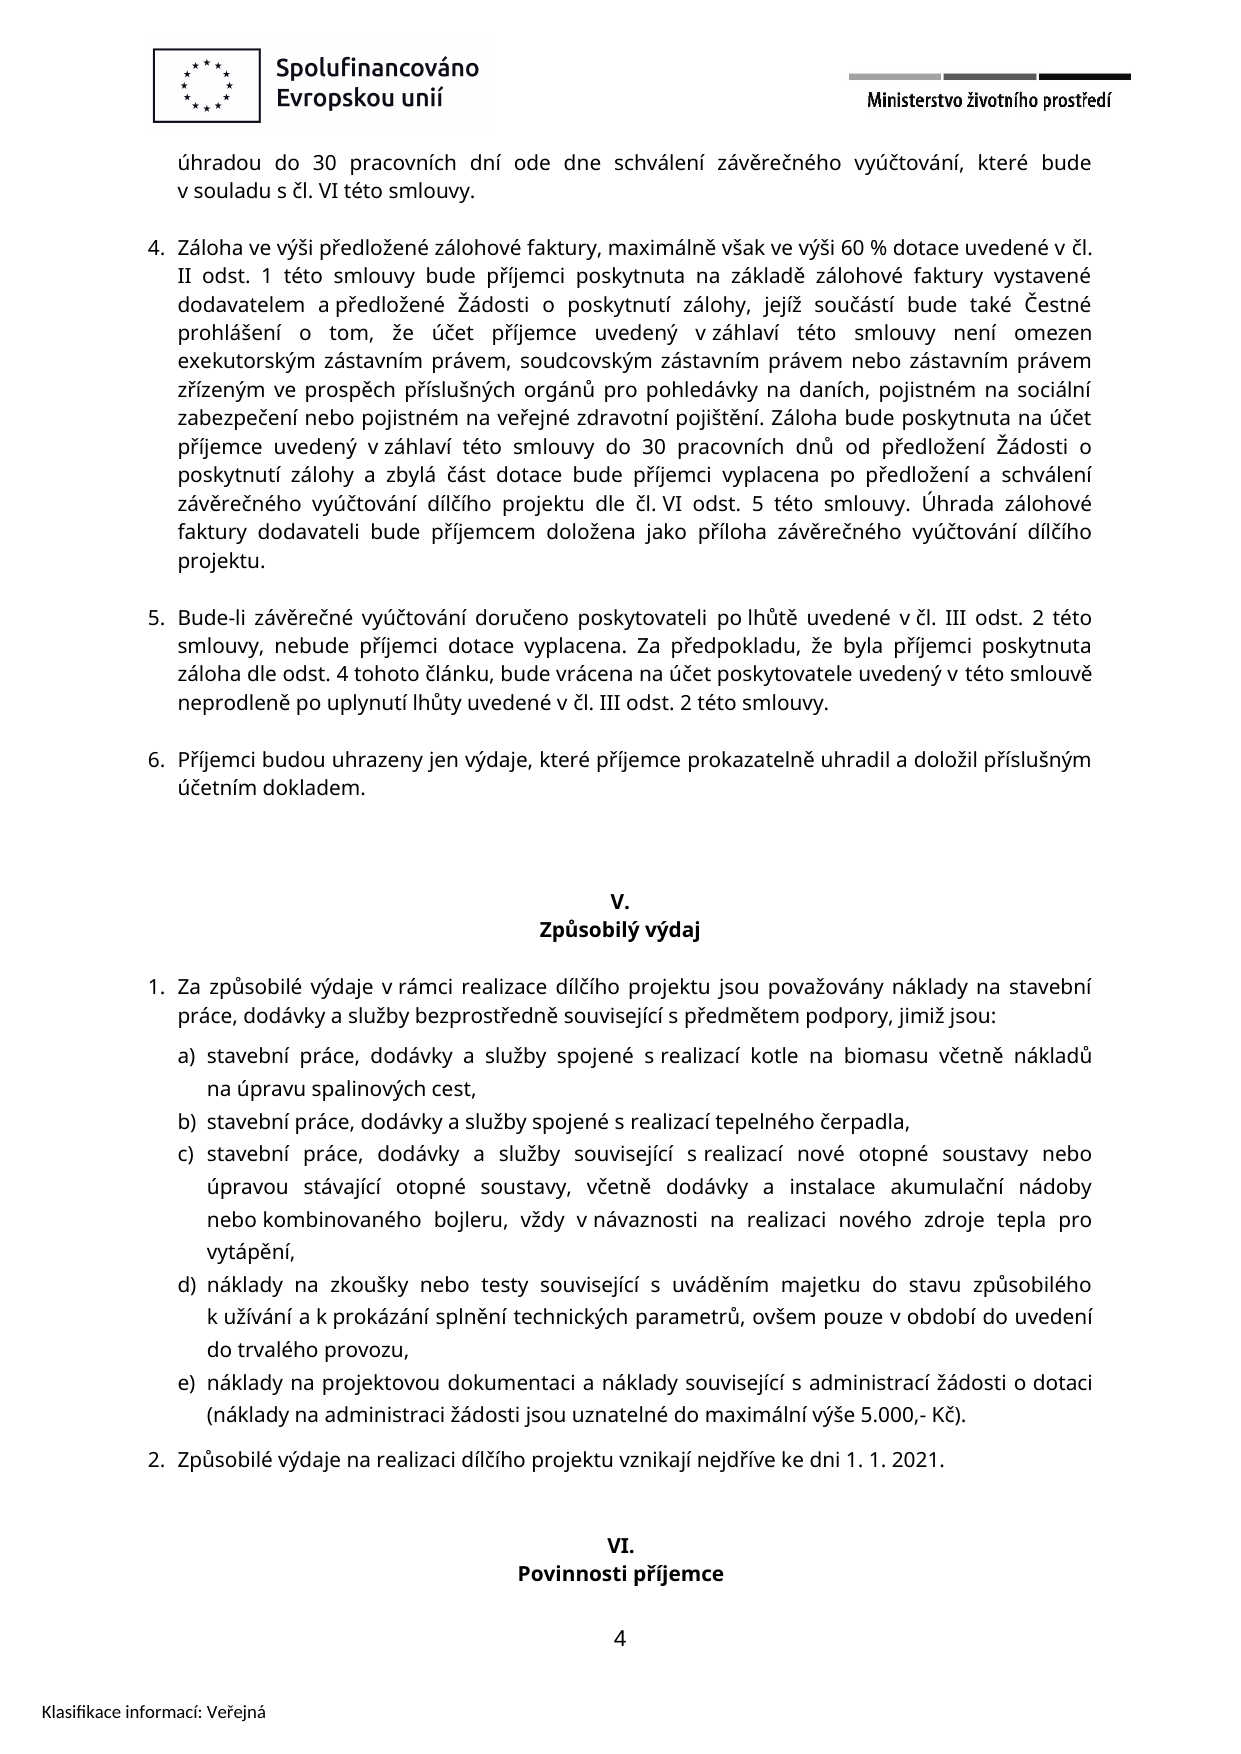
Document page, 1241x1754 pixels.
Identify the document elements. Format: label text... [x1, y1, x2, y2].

text stavební práce, dodávky a služby spojené s realizací tepelného čerpadla, [177, 1107, 1093, 1135]
text stavební práce, dodávky a služby související s realizací nové otopné soustavy nebo úpravou stávající otopné soustavy, včetně dodávky a instalace akumulační nádoby nebo kombinovaného bojleru, vždy v návaznosti na realizaci nového zdroje tepla pro vytápění, [177, 1139, 1093, 1266]
list Záloha ve výši předložené zálohové faktury, maximálně však ve výši 60 % dotace uvedené v čl. II odst. 1 této smlouvy bude příjemci poskytnuta na základě zálohové faktury vystavené dodavatelem a předložené Žádosti o poskytnutí zálohy, jejíž součástí bude také Čestné prohlášení o tom, že účet příjemce uvedený v záhlaví této smlouvy není omezen exekutorským zástavním právem, soudcovským zástavním právem nebo zástavním právem zřízeným ve prospěch příslušných orgánů pro pohledávky na daních, pojistném na sociální zabezpečení nebo pojistném na veřejné zdravotní pojištění. Záloha bude poskytnuta na účet příjemce uvedený v záhlaví této smlouvy do 30 pracovních dnů od předložení Žádosti o poskytnutí zálohy a zbylá část dotace bude příjemci vyplacena po předložení a schválení závěrečného vyúčtování dílčího projektu dle čl. VI odst. 5 této smlouvy. Úhrada zálohové faktury dodavateli bude příjemcem doložena jako příloha závěrečného vyúčtování dílčího projektu. [148, 233, 1093, 574]
text Způsobilý výdaj [148, 915, 1093, 944]
text náklady na projektovou dokumentaci a náklady související s administrací žádosti o dotaci (náklady na administraci žádosti jsou uznatelné do maximální výše 5.000,- Kč). [177, 1368, 1093, 1429]
list Za způsobilé výdaje v rámci realizace dílčího projektu jsou považovány náklady na stavební práce, dodávky a služby bezprostředně související s předmětem podpory, jimiž jsou: [148, 972, 1093, 1029]
list Příjemci budou uhrazeny jen výdaje, které příjemce prokazatelně uhradil a doložil příslušným účetním dokladem. [148, 745, 1093, 802]
picture [147, 39, 492, 130]
list Bude-li závěrečné vyúčtování doručeno poskytovateli po lhůtě uvedené v čl. III odst. 2 této smlouvy, nebude příjemci dotace vyplacena. Za předpokladu, že byla příjemci poskytnuta záloha dle odst. 4 tohoto článku, bude vrácena na účet poskytovatele uvedený v této smlouvě neprodleně po uplynutí lhůty uvedené v čl. III odst. 2 této smlouvy. [148, 603, 1093, 716]
text Povinnosti příjemce [149, 1559, 1093, 1588]
text V. [148, 887, 1093, 915]
list stavební práce, dodávky a služby spojené s realizací kotle na biomasu včetně nákladů na úpravu spalinových cest, [177, 1042, 1093, 1103]
list Způsobilé výdaje na realizaci dílčího projektu vznikají nejdříve ke dni 1. 1. 2021. [148, 1445, 1093, 1474]
text VI. [149, 1531, 1093, 1559]
picture [821, 37, 1158, 147]
text náklady na zkoušky nebo testy související s uváděním majetku do stavu způsobilého k užívání a k prokázání splnění technických parametrů, ovšem pouze v období do uvedení do trvalého provozu, [177, 1270, 1093, 1363]
